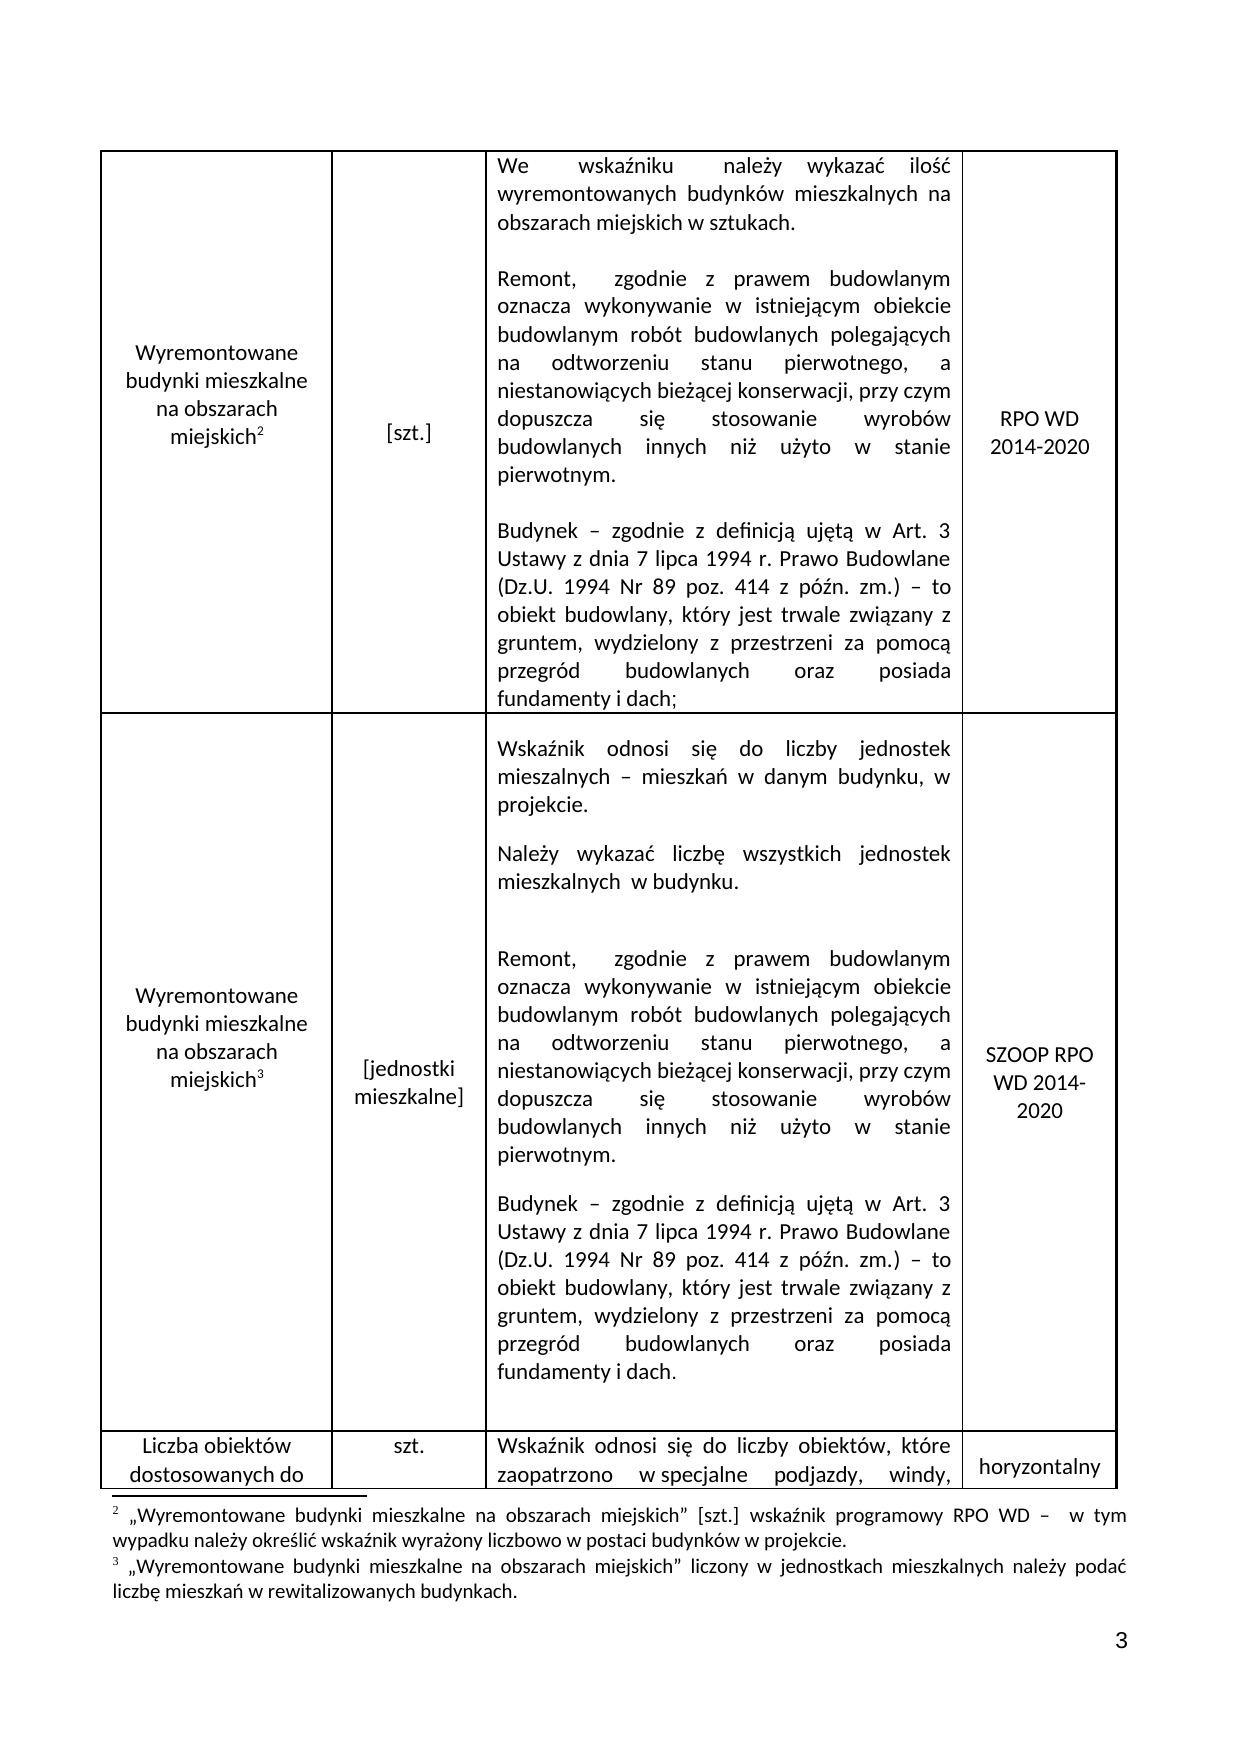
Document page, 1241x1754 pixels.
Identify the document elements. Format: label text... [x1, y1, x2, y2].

table_cell horyzontalny [963, 1432, 1115, 1488]
table_cell [jednostki mieszkalne] [333, 714, 485, 1430]
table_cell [487, 1432, 962, 1488]
table_cell SZOOP RPO WD 2014-2020 [963, 714, 1115, 1430]
table_cell szt. [333, 1432, 485, 1488]
table_cell Wskaźnik odnosi się do liczby jednostek mieszalnych – mieszkań w danym budynku, w projekcie. Należy wykazać liczbę wszystkich jednostek mieszkalnych w budynku. Remont, zgodnie z prawem budowlanym oznacza wykonywanie w istniejącym obiekcie budowlanym robót budowlanych polegających na odtworzeniu stanu pierwotnego, a niestanowiących bieżącej konserwacji, przy czym dopuszcza się stosowanie wyrobów budowlanych innych niż użyto w stanie pierwotnym. Budynek – zgodnie z definicją ujętą w Art. 3 Ustawy z dnia 7 lipca 1994 r. Prawo Budowlane (Dz.U. 1994 Nr 89 poz. 414 z późn. zm.) – to obiekt budowlany, który jest trwale związany z gruntem, wydzielony z przestrzeni za pomocą przegród budowlanych oraz posiada fundamenty i dach. [487, 714, 962, 1430]
table_cell [szt.] [333, 152, 485, 712]
table_cell Wyremontowane budynki mieszkalne na obszarach miejskich [102, 152, 331, 712]
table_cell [102, 1432, 331, 1488]
table_cell RPO WD 2014-2020 [963, 152, 1115, 712]
table_cell We wskaźniku należy wykazać ilość wyremontowanych budynków mieszkalnych na obszarach miejskich w sztukach. Remont, zgodnie z prawem budowlanym oznacza wykonywanie w istniejącym obiekcie budowlanym robót budowlanych polegających na odtworzeniu stanu pierwotnego, a niestanowiących bieżącej konserwacji, przy czym dopuszcza się stosowanie wyrobów budowlanych innych niż użyto w stanie pierwotnym. Budynek – zgodnie z definicją ujętą w Art. 3 Ustawy z dnia 7 lipca 1994 r. Prawo Budowlane (Dz.U. 1994 Nr 89 poz. 414 z późn. zm.) – to obiekt budowlany, który jest trwale związany z gruntem, wydzielony z przestrzeni za pomocą przegród budowlanych oraz posiada fundamenty i dach; [487, 152, 962, 712]
table_cell Wyremontowane budynki mieszkalne na obszarach miejskich [102, 714, 331, 1430]
